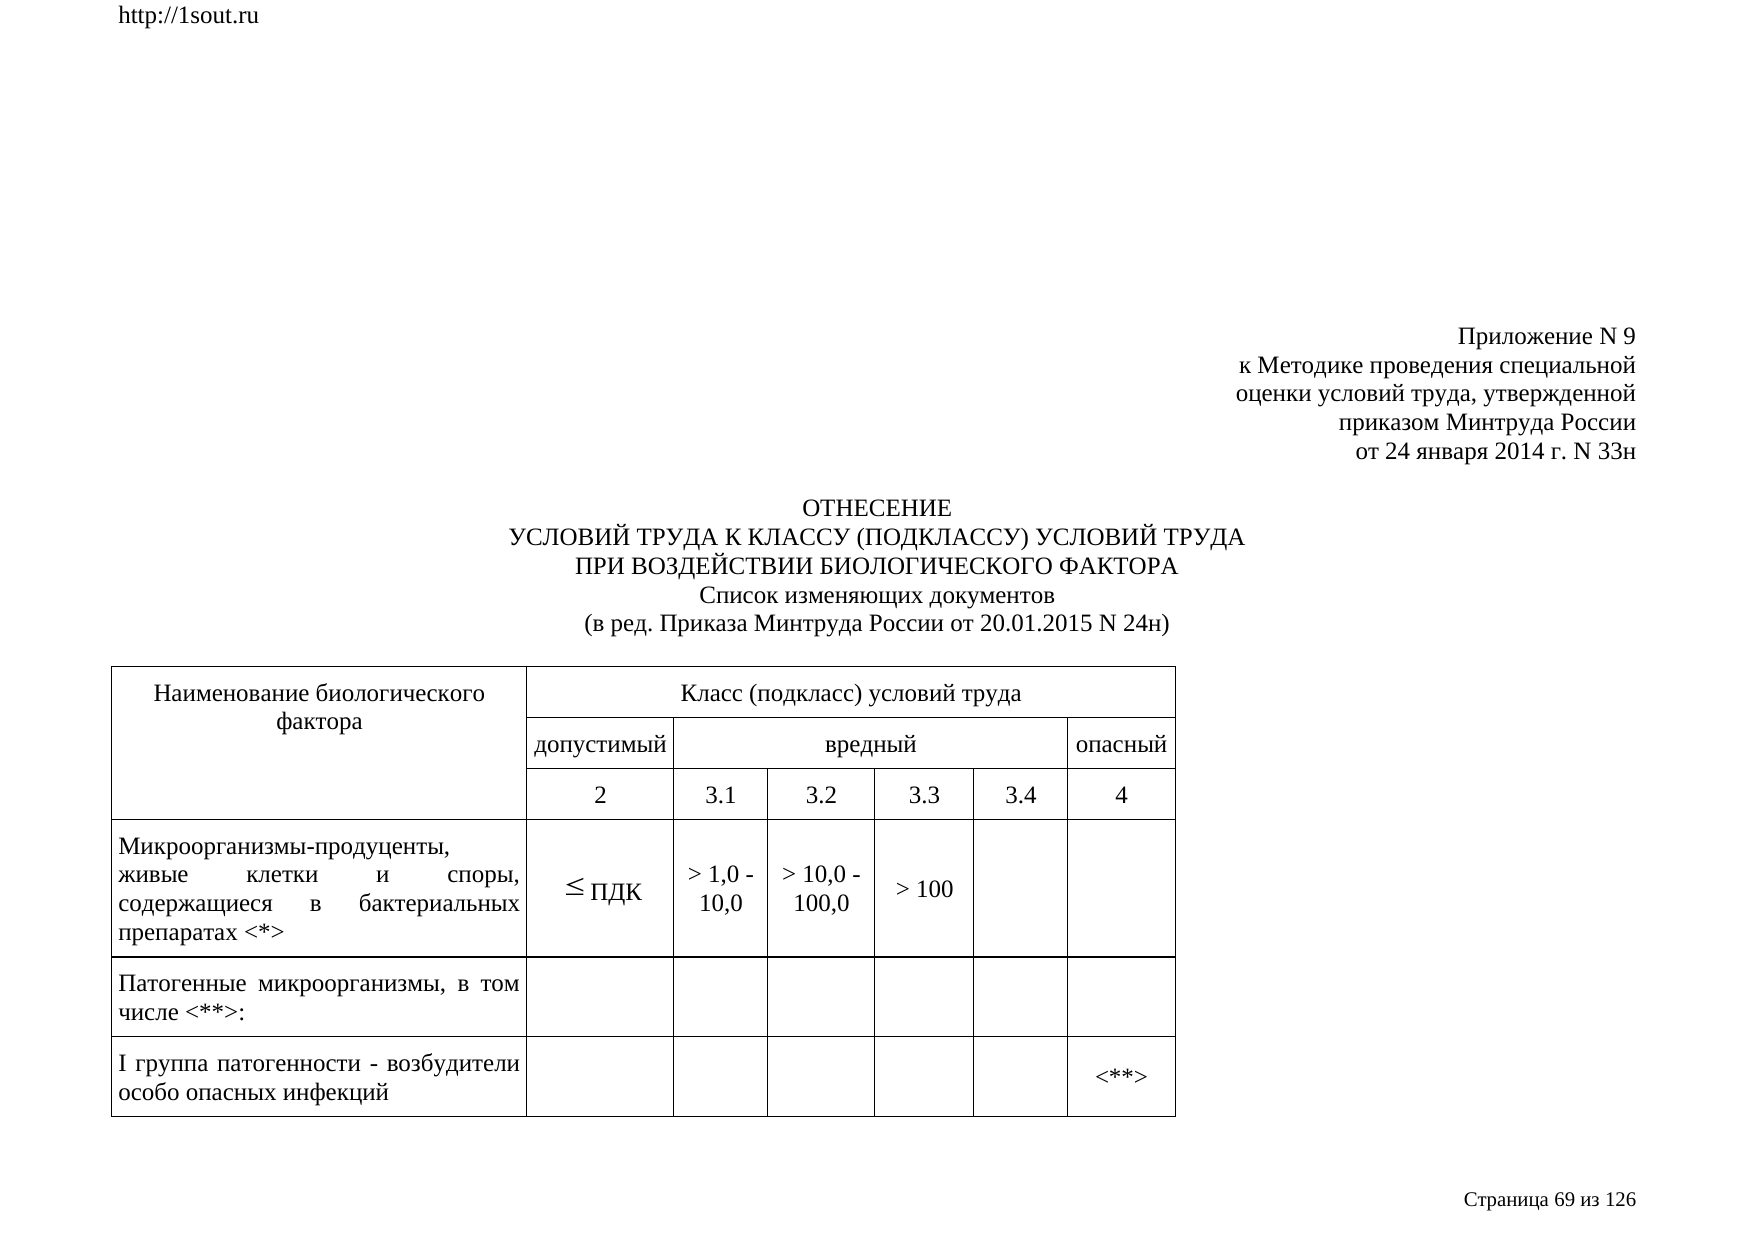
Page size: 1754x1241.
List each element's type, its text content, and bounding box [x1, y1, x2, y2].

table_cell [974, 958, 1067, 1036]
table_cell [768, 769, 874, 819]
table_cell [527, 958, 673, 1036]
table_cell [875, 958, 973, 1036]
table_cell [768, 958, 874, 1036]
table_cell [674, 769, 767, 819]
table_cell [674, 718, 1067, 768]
text к Методике проведения специальной [118, 350, 1636, 378]
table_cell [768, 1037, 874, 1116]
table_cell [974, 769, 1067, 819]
text Список изменяющих документов [118, 580, 1636, 608]
text оценки условий труда, утвержденной [118, 378, 1636, 407]
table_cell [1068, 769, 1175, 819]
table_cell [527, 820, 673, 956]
text (в ред. Приказа Минтруда России от 20.01.2015 N 24н) [118, 608, 1636, 637]
text ПРИ ВОЗДЕЙСТВИИ БИОЛОГИЧЕСКОГО ФАКТОРА [118, 551, 1636, 580]
text УСЛОВИЙ ТРУДА К КЛАССУ (ПОДКЛАССУ) УСЛОВИЙ ТРУДА [118, 522, 1636, 551]
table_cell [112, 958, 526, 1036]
text Приложение N 9 [118, 321, 1636, 350]
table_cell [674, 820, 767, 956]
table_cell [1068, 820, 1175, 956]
text ОТНЕСЕНИЕ [118, 493, 1636, 522]
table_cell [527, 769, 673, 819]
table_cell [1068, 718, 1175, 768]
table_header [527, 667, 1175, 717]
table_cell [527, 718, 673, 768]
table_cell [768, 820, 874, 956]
text от 24 января 2014 г. N 33н [118, 436, 1636, 465]
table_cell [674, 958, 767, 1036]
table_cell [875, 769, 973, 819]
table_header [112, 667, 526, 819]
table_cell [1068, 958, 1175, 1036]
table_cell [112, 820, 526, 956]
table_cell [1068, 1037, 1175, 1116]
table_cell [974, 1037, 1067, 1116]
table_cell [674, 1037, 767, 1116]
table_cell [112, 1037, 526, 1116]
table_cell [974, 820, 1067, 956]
text приказом Минтруда России [118, 407, 1636, 436]
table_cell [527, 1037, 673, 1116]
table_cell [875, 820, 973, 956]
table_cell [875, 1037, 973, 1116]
